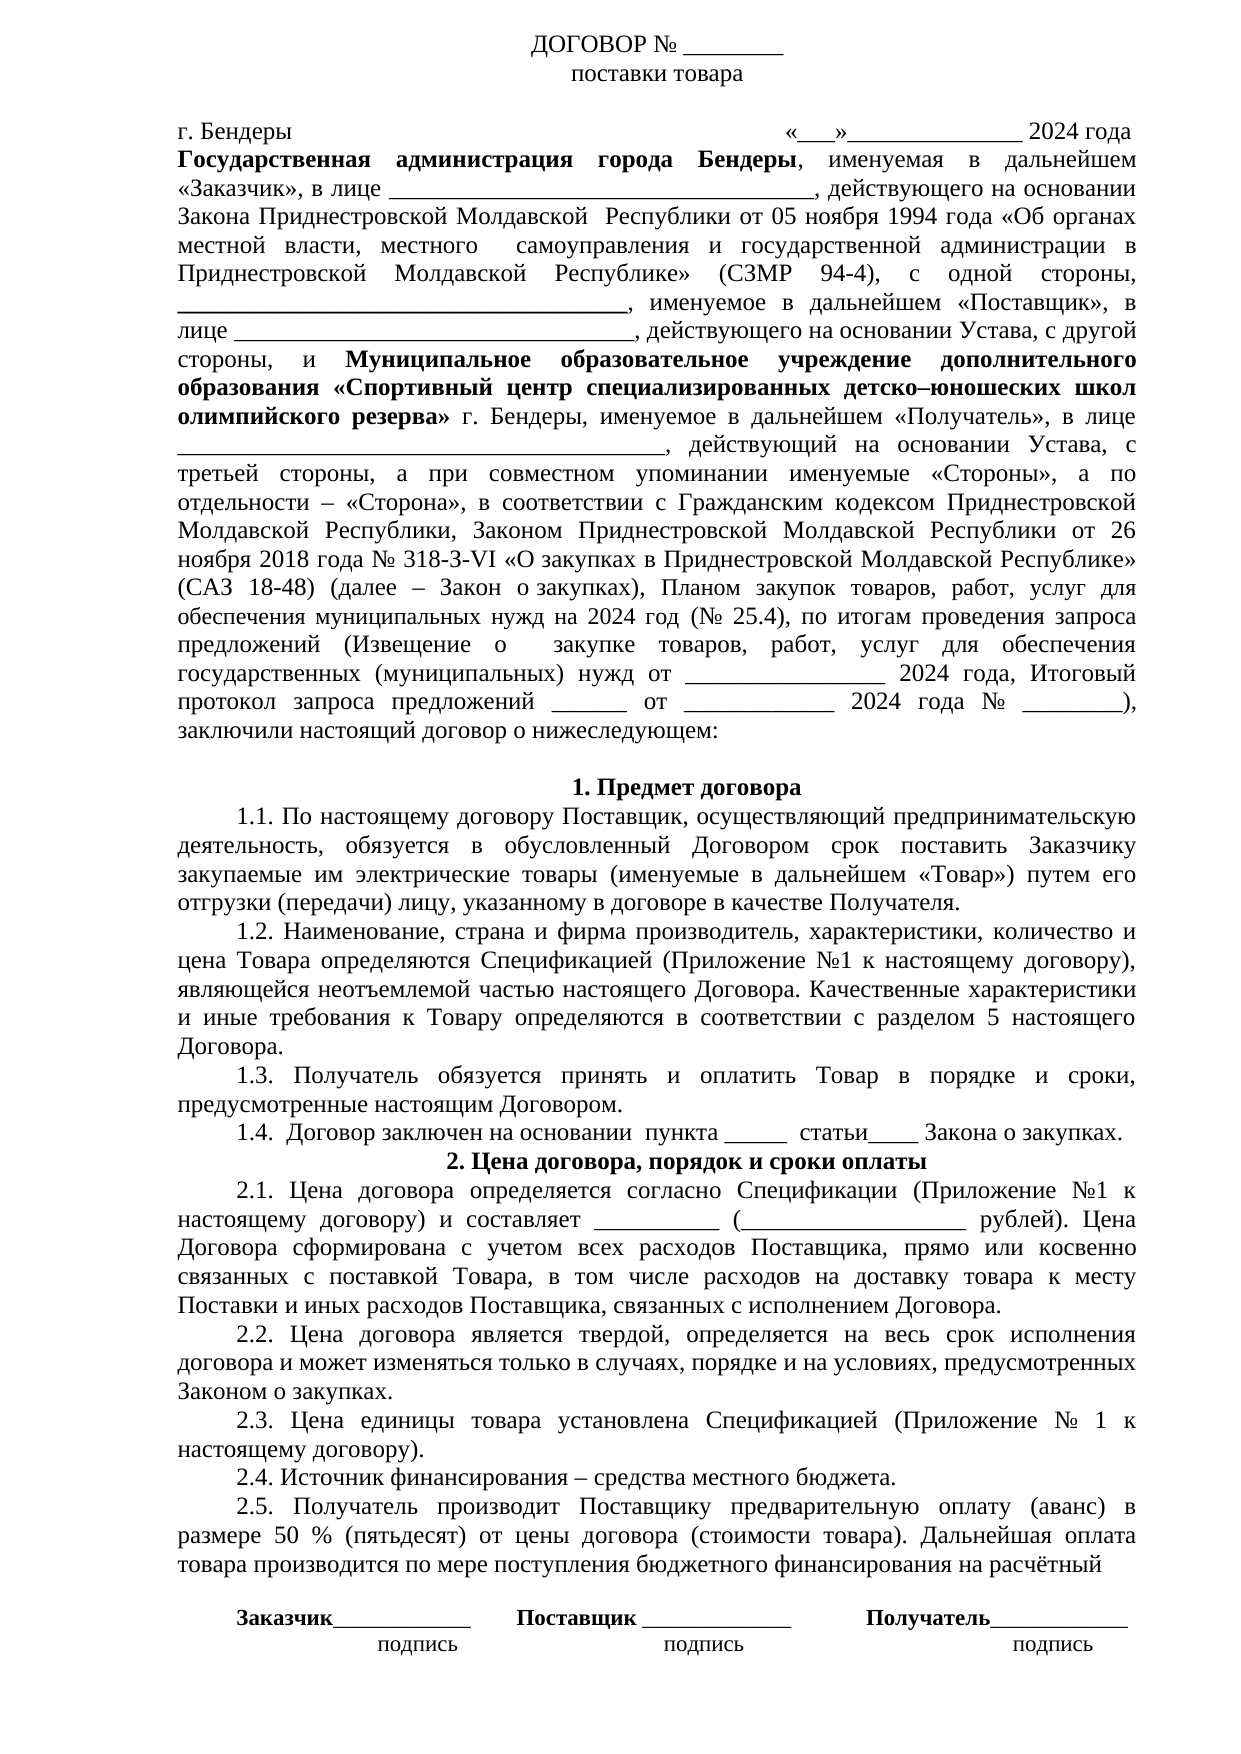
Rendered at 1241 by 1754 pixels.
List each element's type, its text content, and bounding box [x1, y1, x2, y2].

text 2.2. Цена договора является твердой, определяется на весь срок исполнения договора и может изменяться только в случаях, порядке и на условиях, предусмотренных Законом о закупках. [177, 1319, 1137, 1405]
text 1. Предмет договора [177, 772, 1137, 801]
text подпись подпись подпись [177, 1630, 1206, 1657]
text Заказчик____________ Поставщик _____________ Получатель____________ [177, 1604, 1137, 1630]
text поставки товара [177, 58, 1137, 87]
text 2.5. Получатель производит Поставщику предварительную оплату (аванс) в размере 50 % (пятьдесят) от цены договора (стоимости товара). Дальнейшая оплата товара производится по мере поступления бюджетного финансирования на расчётный [177, 1491, 1137, 1577]
text г. Бендеры «___»______________ 2024 года [177, 116, 1137, 144]
text Государственная администрация города Бендеры, именуемая в дальнейшем «Заказчик», в лице __________________________________, действующего на основании Закона Приднестровской Молдавской Республики от 05 ноября 1994 года «Об органах местной власти, местного самоуправления и государственной администрации в Приднестровской Молдавской Республике» (СЗМР 94-4), с одной стороны, ____________________________________, именуемое в дальнейшем «Поставщик», в лице ________________________________, действующего на основании Устава, с другой стороны, и Муниципальное образовательное учреждение дополнительного образования «Спортивный центр специализированных детско–юношеских школ олимпийского резерва» г. Бендеры, именуемое в дальнейшем «Получатель», в лице _______________________________________, действующий на основании Устава, с третьей стороны, а при совместном упоминании именуемые «Стороны», а по отдельности – «Сторона», в соответствии с Гражданским кодексом Приднестровской Молдавской Республики, Законом Приднестровской Молдавской Республики от 26 ноября 2018 года № 318-З-VI «О закупках в Приднестровской Молдавской Республике» (САЗ 18-48) (далее – Закон о закупках), Планом закупок товаров, работ, услуг для обеспечения муниципальных нужд на 2024 год (№ 25.4), по итогам проведения запроса предложений (Извещение о закупке товаров, работ, услуг для обеспечения государственных (муниципальных) нужд от ________________ 2024 года, Итоговый протокол запроса предложений ______ от ____________ 2024 года № ________), заключили настоящий договор о нижеследующем: [177, 144, 1137, 744]
text 1.3. Получатель обязуется принять и оплатить Товар в порядке и сроки, предусмотренные настоящим Договором. [177, 1060, 1137, 1117]
text 1.2. Наименование, страна и фирма производитель, характеристики, количество и цена Товара определяются Спецификацией (Приложение №1 к настоящему договору), являющейся неотъемлемой частью настоящего Договора. Качественные характеристики и иные требования к Товару определяются в соответствии с разделом 5 настоящего Договора. [177, 916, 1137, 1060]
text 2.3. Цена единицы товара установлена Спецификацией (Приложение № 1 к настоящему договору). [177, 1405, 1137, 1462]
text 1.1. По настоящему договору Поставщик, осуществляющий предпринимательскую деятельность, обязуется в обусловленный Договором срок поставить Заказчику закупаемые им электрические товары (именуемые в дальнейшем «Товар») путем его отгрузки (передачи) лицу, указанному в договоре в качестве Получателя. [177, 801, 1137, 916]
text ДОГОВОР № ________ [177, 29, 1137, 58]
text 2. Цена договора, порядок и сроки оплаты [177, 1146, 1137, 1175]
text 1.4. Договор заключен на основании пункта _____ статьи____ Закона о закупках. [177, 1117, 1137, 1146]
text 2.1. Цена договора определяется согласно Спецификации (Приложение №1 к настоящему договору) и составляет __________ (__________________ рублей). Цена Договора сформирована с учетом всех расходов Поставщика, прямо или косвенно связанных с поставкой Товара, в том числе расходов на доставку товара к месту Поставки и иных расходов Поставщика, связанных с исполнением Договора. [177, 1175, 1137, 1319]
text 2.4. Источник финансирования – средства местного бюджета. [177, 1462, 1137, 1491]
